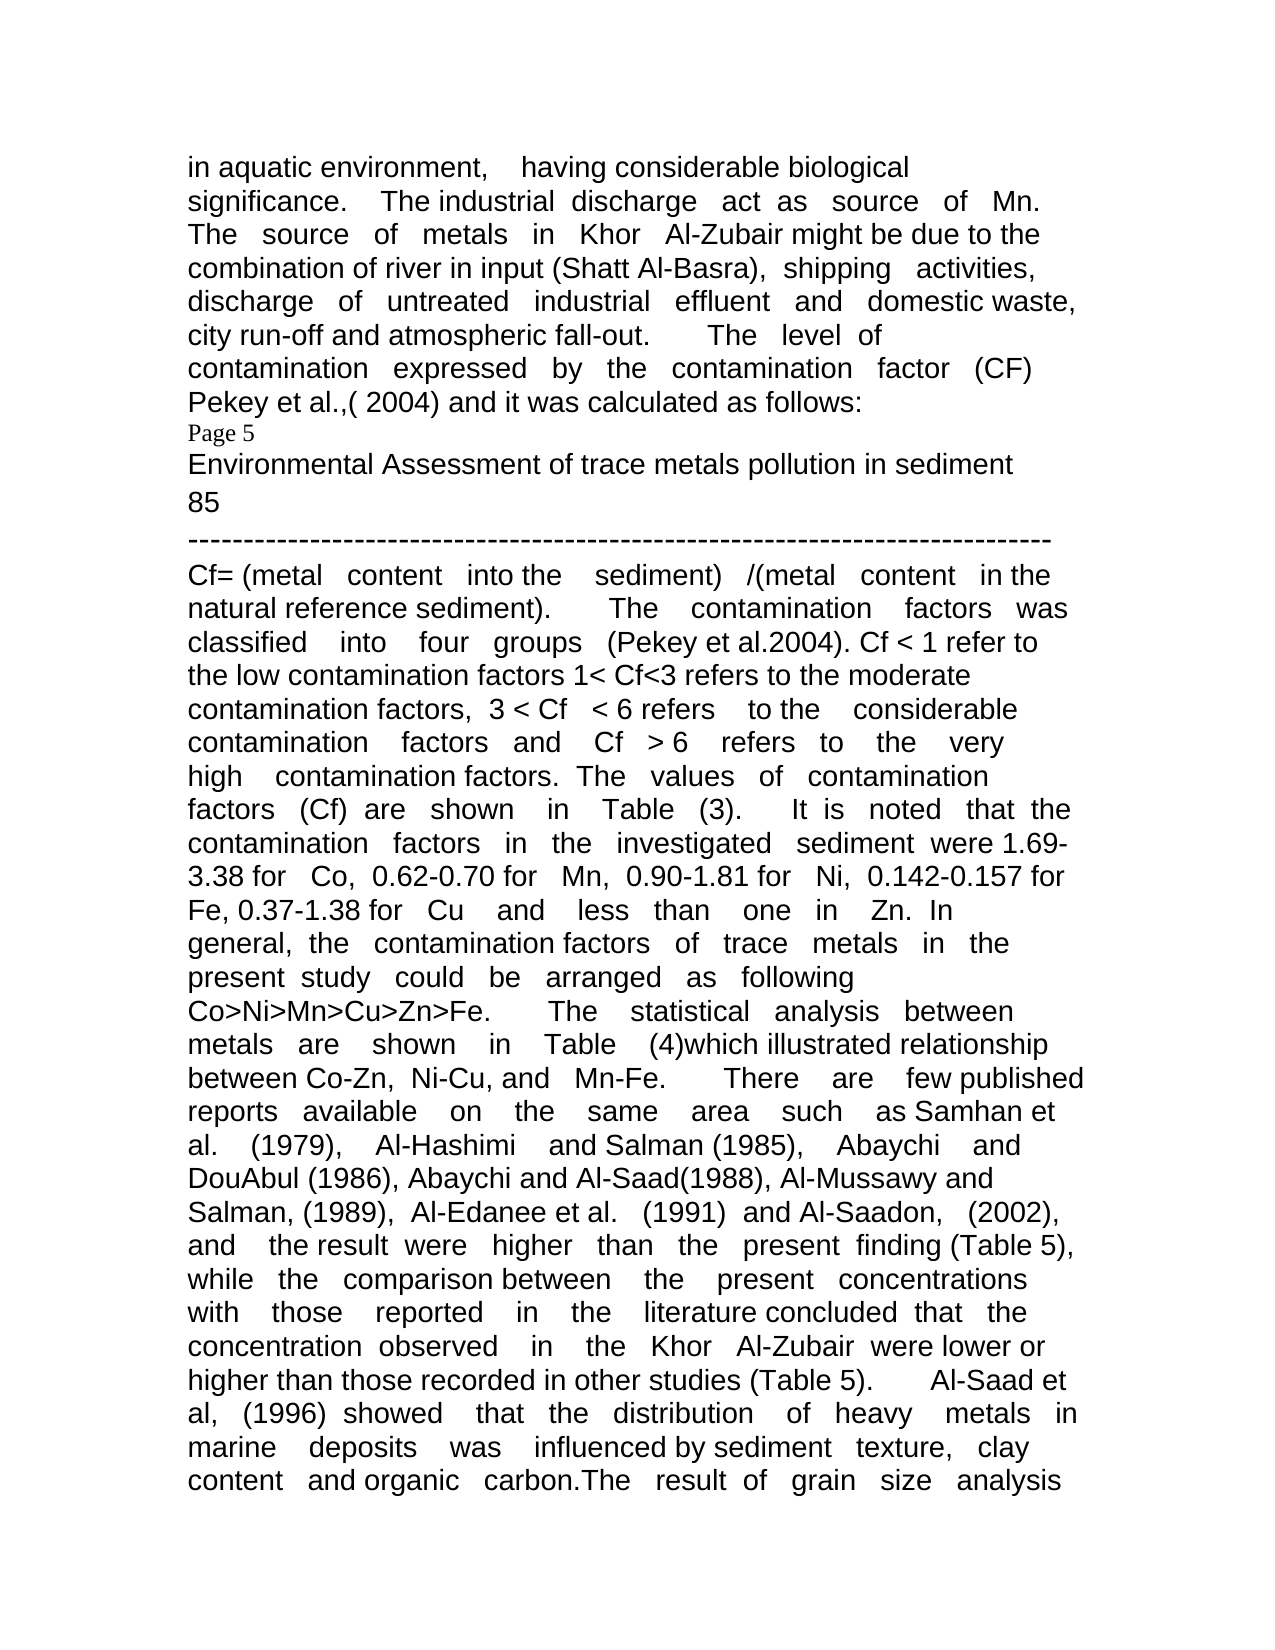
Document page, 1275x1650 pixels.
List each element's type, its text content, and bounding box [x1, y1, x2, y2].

text Page 5 [187, 418, 1087, 447]
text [187, 447, 1087, 1497]
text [187, 150, 1087, 418]
